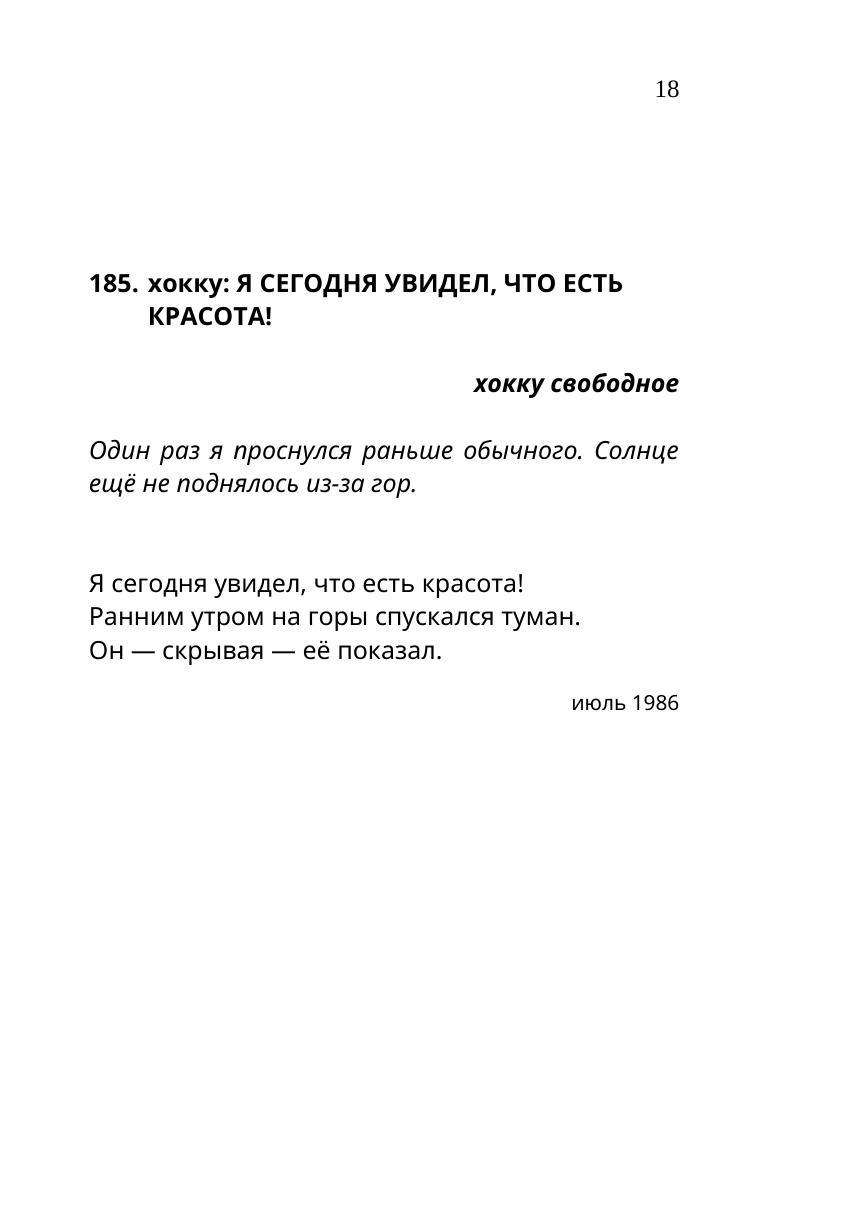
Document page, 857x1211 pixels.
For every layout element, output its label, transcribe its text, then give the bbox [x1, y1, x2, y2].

text хокку свободное [89, 366, 679, 399]
list хокку: Я СЕГОДНЯ УВИДЕЛ, ЧТО ЕСТЬ КРАСОТА! [89, 266, 679, 332]
text Один раз я проснулся раньше обычного. Солнце ещё не поднялось из-за гор. [89, 432, 679, 499]
text Он — скрывая — её показал. [89, 632, 679, 666]
text июль 1986 [89, 691, 679, 716]
text Ранним утром на горы спускался туман. [89, 599, 679, 632]
text Я сегодня увидел, что есть красота! [89, 566, 679, 599]
